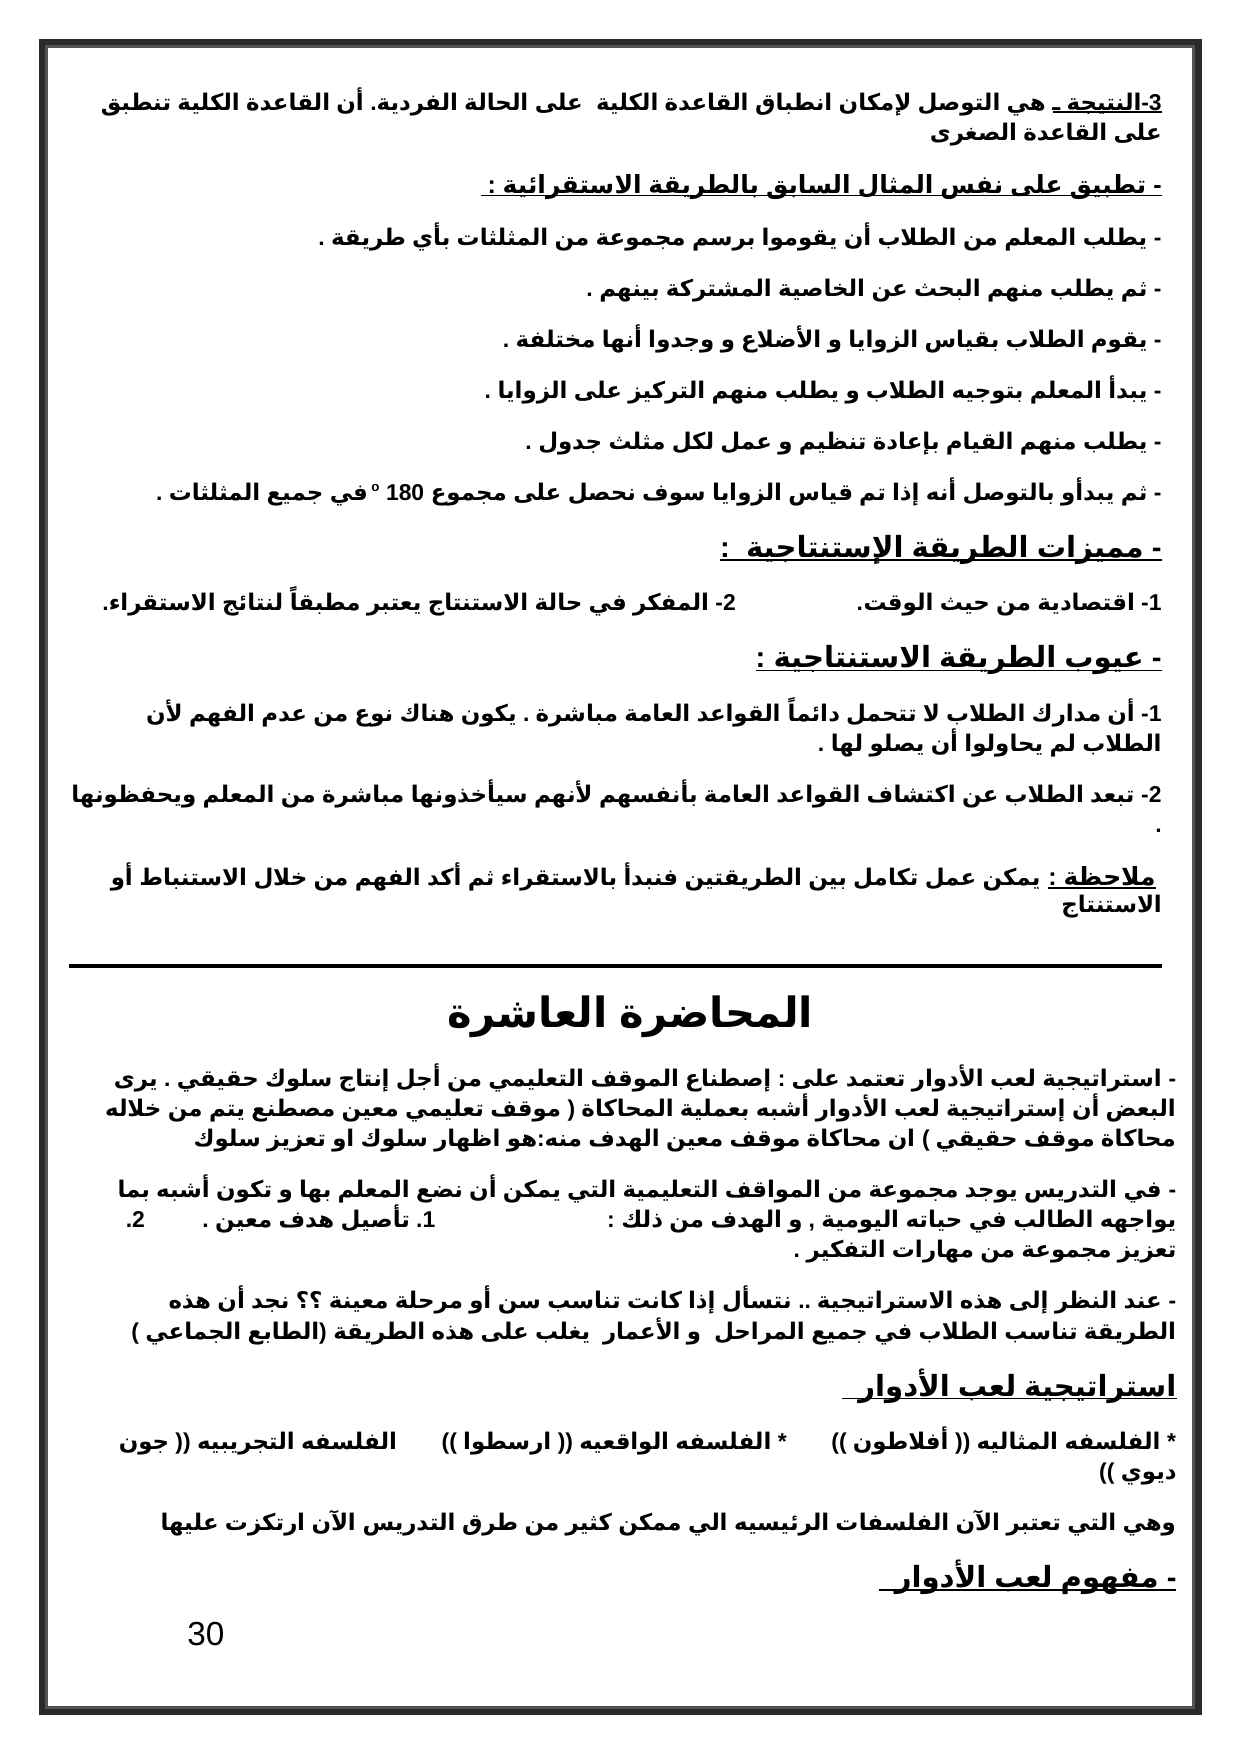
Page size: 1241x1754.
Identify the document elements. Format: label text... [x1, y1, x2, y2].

text 1- اقتصادية من حيث الوقت. 2- المفكر في حالة الاستنتاج يعتبر مطبقاً لنتائج الاستقراء. [69, 589, 1162, 616]
text - ثم يبدأو بالتوصل أنه إذا تم قياس الزوايا سوف نحصل على مجموع 180 o في جميع المثلثات . [69, 479, 1162, 505]
text المحاضرة العاشرة [84, 988, 1177, 1036]
text 2- تبعد الطلاب عن اكتشاف القواعد العامة بأنفسهم لأنهم سيأخذونها مباشرة من المعلم ويحفظونها . [69, 781, 1162, 838]
text - يبدأ المعلم بتوجيه الطلاب و يطلب منهم التركيز على الزوايا . [69, 377, 1162, 403]
text استراتيجية لعب الأدوار [84, 1369, 1177, 1402]
text - ثم يطلب منهم البحث عن الخاصية المشتركة بينهم . [69, 275, 1162, 301]
text 1- أن مدارك الطلاب لا تتحمل دائماً القواعد العامة مباشرة . يكون هناك نوع من عدم الفهم لأن الطلاب لم يحاولوا أن يصلو لها . [69, 700, 1162, 756]
text - يقوم الطلاب بقياس الزوايا و الأضلاع و وجدوا أنها مختلفة . [69, 326, 1162, 352]
text 3-النتيجة ـ هي التوصل لإمكان انطباق القاعدة الكلية على الحالة الفردية. أن القاعدة الكلية تنطبق على القاعدة الصغرى [69, 89, 1162, 145]
text * الفلسفه المثاليه (( أفلاطون )) * الفلسفه الواقعيه (( ارسطوا )) الفلسفه التجريبيه (( جون ديوي )) [84, 1428, 1177, 1484]
text وهي التي تعتبر الآن الفلسفات الرئيسيه الي ممكن كثير من طرق التدريس الآن ارتكزت عليها [84, 1509, 1177, 1536]
text - تطبيق على نفس المثال السابق بالطريقة الاستقرائية : [69, 170, 1162, 199]
text - عند النظر إلى هذه الاستراتيجية .. نتسأل إذا كانت تناسب سن أو مرحلة معينة ؟؟ نجد أن هذه الطريقة تناسب الطلاب في جميع المراحل و الأعمار يغلب على هذه الطريقة (الطابع الجماعي ) [84, 1287, 1177, 1344]
text - في التدريس يوجد مجموعة من المواقف التعليمية التي يمكن أن نضع المعلم بها و تكون أشبه بما يواجهه الطالب في حياته اليومية , و الهدف من ذلك : 1. تأصيل هدف معين . 2. تعزيز مجموعة من مهارات التفكير . [84, 1176, 1177, 1263]
text - يطلب منهم القيام بإعادة تنظيم و عمل لكل مثلث جدول . [69, 428, 1162, 454]
text ملاحظة : يمكن عمل تكامل بين الطريقتين فنبدأ بالاستقراء ثم أكد الفهم من خلال الاستنباط أو الاستنتاج [69, 862, 1162, 917]
text - يطلب المعلم من الطلاب أن يقوموا برسم مجموعة من المثلثات بأي طريقة . [69, 224, 1162, 250]
text - استراتيجية لعب الأدوار تعتمد على : إصطناع الموقف التعليمي من أجل إنتاج سلوك حقيقي . يرى البعض أن إستراتيجية لعب الأدوار أشبه بعملية المحاكاة ( موقف تعليمي معين مصطنع يتم من خلاله محاكاة موقف حقيقي ) ان محاكاة موقف معين الهدف منه:هو اظهار سلوك او تعزيز سلوك [84, 1064, 1177, 1151]
text - مميزات الطريقة الإستنتاجية : [69, 530, 1162, 563]
text - عيوب الطريقة الاستنتاجية : [69, 640, 1162, 674]
text - مفهوم لعب الأدوار [84, 1560, 1177, 1594]
